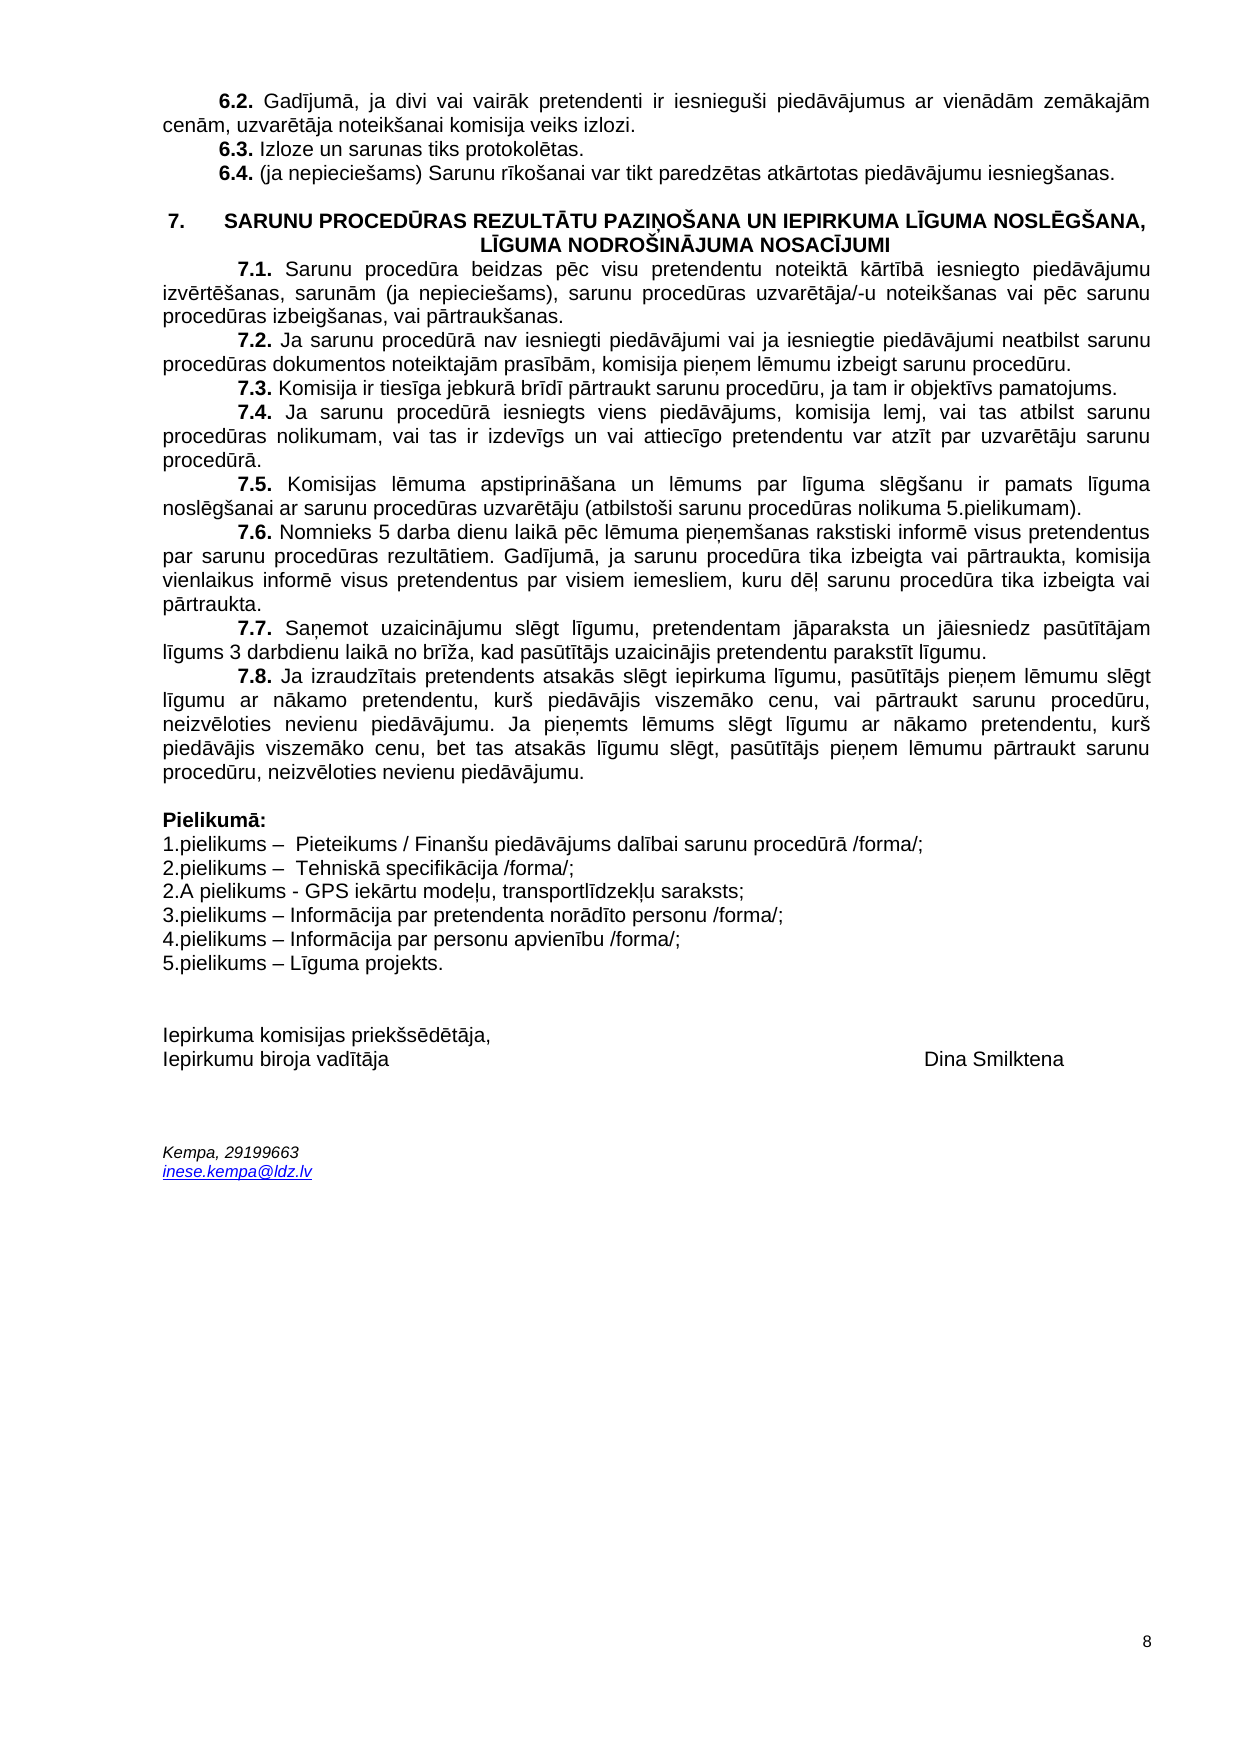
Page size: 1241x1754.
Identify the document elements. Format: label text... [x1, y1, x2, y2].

text Iepirkumu biroja vadītāja Dina Smilktena [162, 1047, 1152, 1071]
text 6.4. (ja nepieciešams) Sarunu rīkošanai var tikt paredzētas atkārtotas piedāvājumu iesniegšanas. [162, 161, 1152, 184]
text 3.pielikums – Informācija par pretendenta norādīto personu /forma/; [162, 903, 1152, 927]
text 7.2. Ja sarunu procedūrā nav iesniegti piedāvājumi vai ja iesniegtie piedāvājumi neatbilst sarunu procedūras dokumentos noteiktajām prasībām, komisija pieņem lēmumu izbeigt sarunu procedūru. [162, 328, 1152, 376]
text 7.4. Ja sarunu procedūrā iesniegts viens piedāvājums, komisija lemj, vai tas atbilst sarunu procedūras nolikumam, vai tas ir izdevīgs un vai attiecīgo pretendentu var atzīt par uzvarētāju sarunu procedūrā. [162, 400, 1152, 472]
text inese.kempa@ldz.lv [162, 1162, 1152, 1181]
text 7.6. Nomnieks 5 darba dienu laikā pēc lēmuma pieņemšanas rakstiski informē visus pretendentus par sarunu procedūras rezultātiem. Gadījumā, ja sarunu procedūra tika izbeigta vai pārtraukta, komisija vienlaikus informē visus pretendentus par visiem iemesliem, kuru dēļ sarunu procedūra tika izbeigta vai pārtraukta. [162, 520, 1152, 616]
text 7.8. Ja izraudzītais pretendents atsakās slēgt iepirkuma līgumu, pasūtītājs pieņem lēmumu slēgt līgumu ar nākamo pretendentu, kurš piedāvājis viszemāko cenu, vai pārtraukt sarunu procedūru, neizvēloties nevienu piedāvājumu. Ja pieņemts lēmums slēgt līgumu ar nākamo pretendentu, kurš piedāvājis viszemāko cenu, bet tas atsakās līgumu slēgt, pasūtītājs pieņem lēmumu pārtraukt sarunu procedūru, neizvēloties nevienu piedāvājumu. [162, 664, 1152, 783]
text 7.5. Komisijas lēmuma apstiprināšana un lēmums par līguma slēgšanu ir pamats līguma noslēgšanai ar sarunu procedūras uzvarētāju (atbilstoši sarunu procedūras nolikuma 5.pielikumam). [162, 472, 1152, 520]
text 2.pielikums – Tehniskā specifikācija /forma/; [162, 855, 1152, 879]
text 6.2. Gadījumā, ja divi vai vairāk pretendenti ir iesnieguši piedāvājumus ar vienādām zemākajām cenām, uzvarētāja noteikšanai komisija veiks izlozi. [162, 89, 1152, 137]
list SARUNU PROCEDŪRAS REZULTĀTU PAZIŅOŠANA UN IEPIRKUMA LĪGUMA NOSLĒGŠANA, LĪGUMA NODROŠINĀJUMA NOSACĪJUMI [162, 208, 1152, 256]
text 4.pielikums – Informācija par personu apvienību /forma/; [162, 927, 1152, 951]
text 7.3. Komisija ir tiesīga jebkurā brīdī pārtraukt sarunu procedūru, ja tam ir objektīvs pamatojums. [162, 376, 1152, 400]
text 5.pielikums – Līguma projekts. [162, 951, 1152, 975]
text 7.7. Saņemot uzaicinājumu slēgt līgumu, pretendentam jāparaksta un jāiesniedz pasūtītājam līgums 3 darbdienu laikā no brīža, kad pasūtītājs uzaicinājis pretendentu parakstīt līgumu. [162, 616, 1152, 664]
text Pielikumā: [162, 807, 1152, 831]
text 7.1. Sarunu procedūra beidzas pēc visu pretendentu noteiktā kārtībā iesniegto piedāvājumu izvērtēšanas, sarunām (ja nepieciešams), sarunu procedūras uzvarētāja/-u noteikšanas vai pēc sarunu procedūras izbeigšanas, vai pārtraukšanas. [162, 256, 1152, 328]
text 6.3. Izloze un sarunas tiks protokolētas. [162, 137, 1152, 161]
text Iepirkuma komisijas priekšsēdētāja, [162, 1023, 1152, 1047]
text 1.pielikums – Pieteikums / Finanšu piedāvājums dalībai sarunu procedūrā /forma/; [162, 831, 1152, 855]
text 2.A pielikums - GPS iekārtu modeļu, transportlīdzekļu saraksts; [162, 879, 1152, 903]
text Kempa, 29199663 [162, 1143, 1152, 1162]
